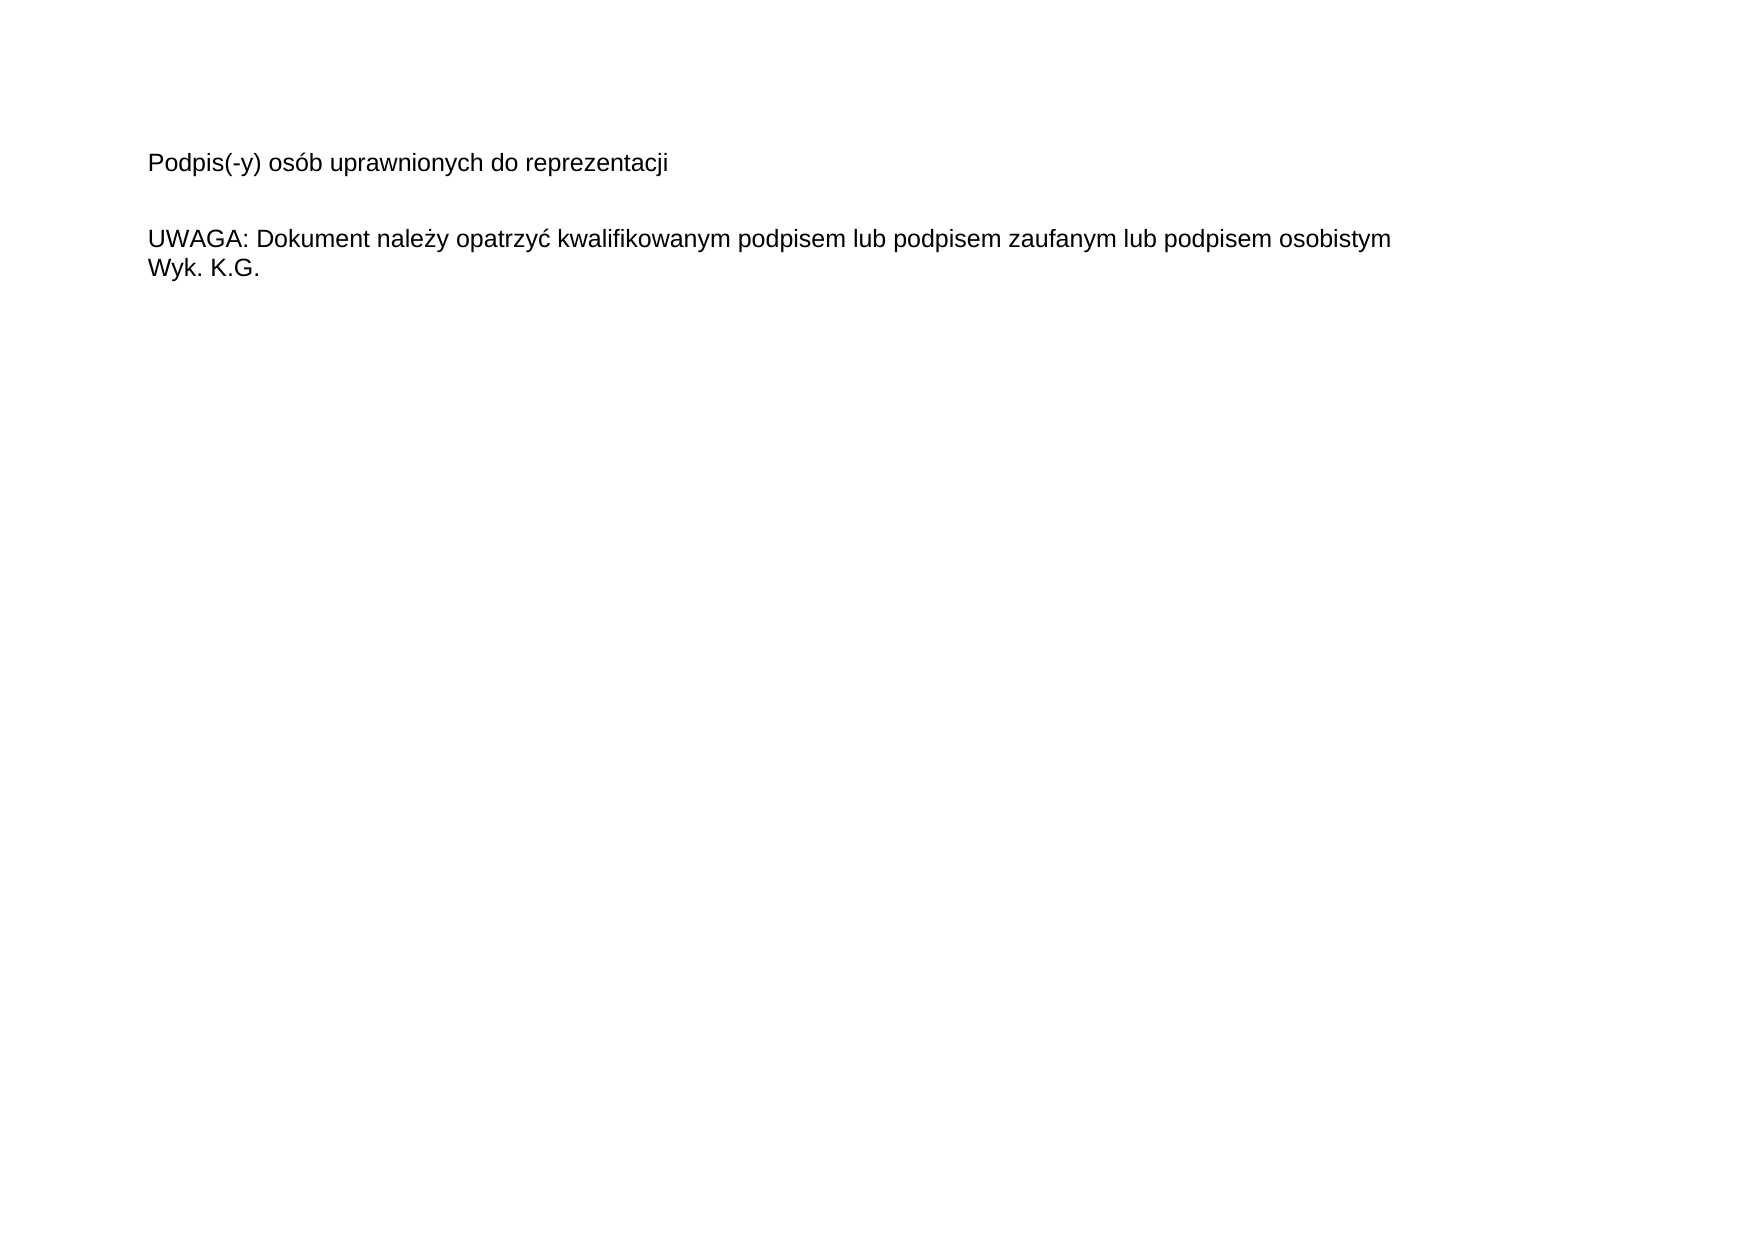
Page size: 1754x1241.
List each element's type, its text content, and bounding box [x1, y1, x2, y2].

text UWAGA: Dokument należy opatrzyć kwalifikowanym podpisem lub podpisem zaufanym lub podpisem osobistym [148, 224, 1606, 253]
text Podpis(-y) osób uprawnionych do reprezentacji [148, 148, 1606, 176]
text Wyk. K.G. [148, 253, 1606, 282]
